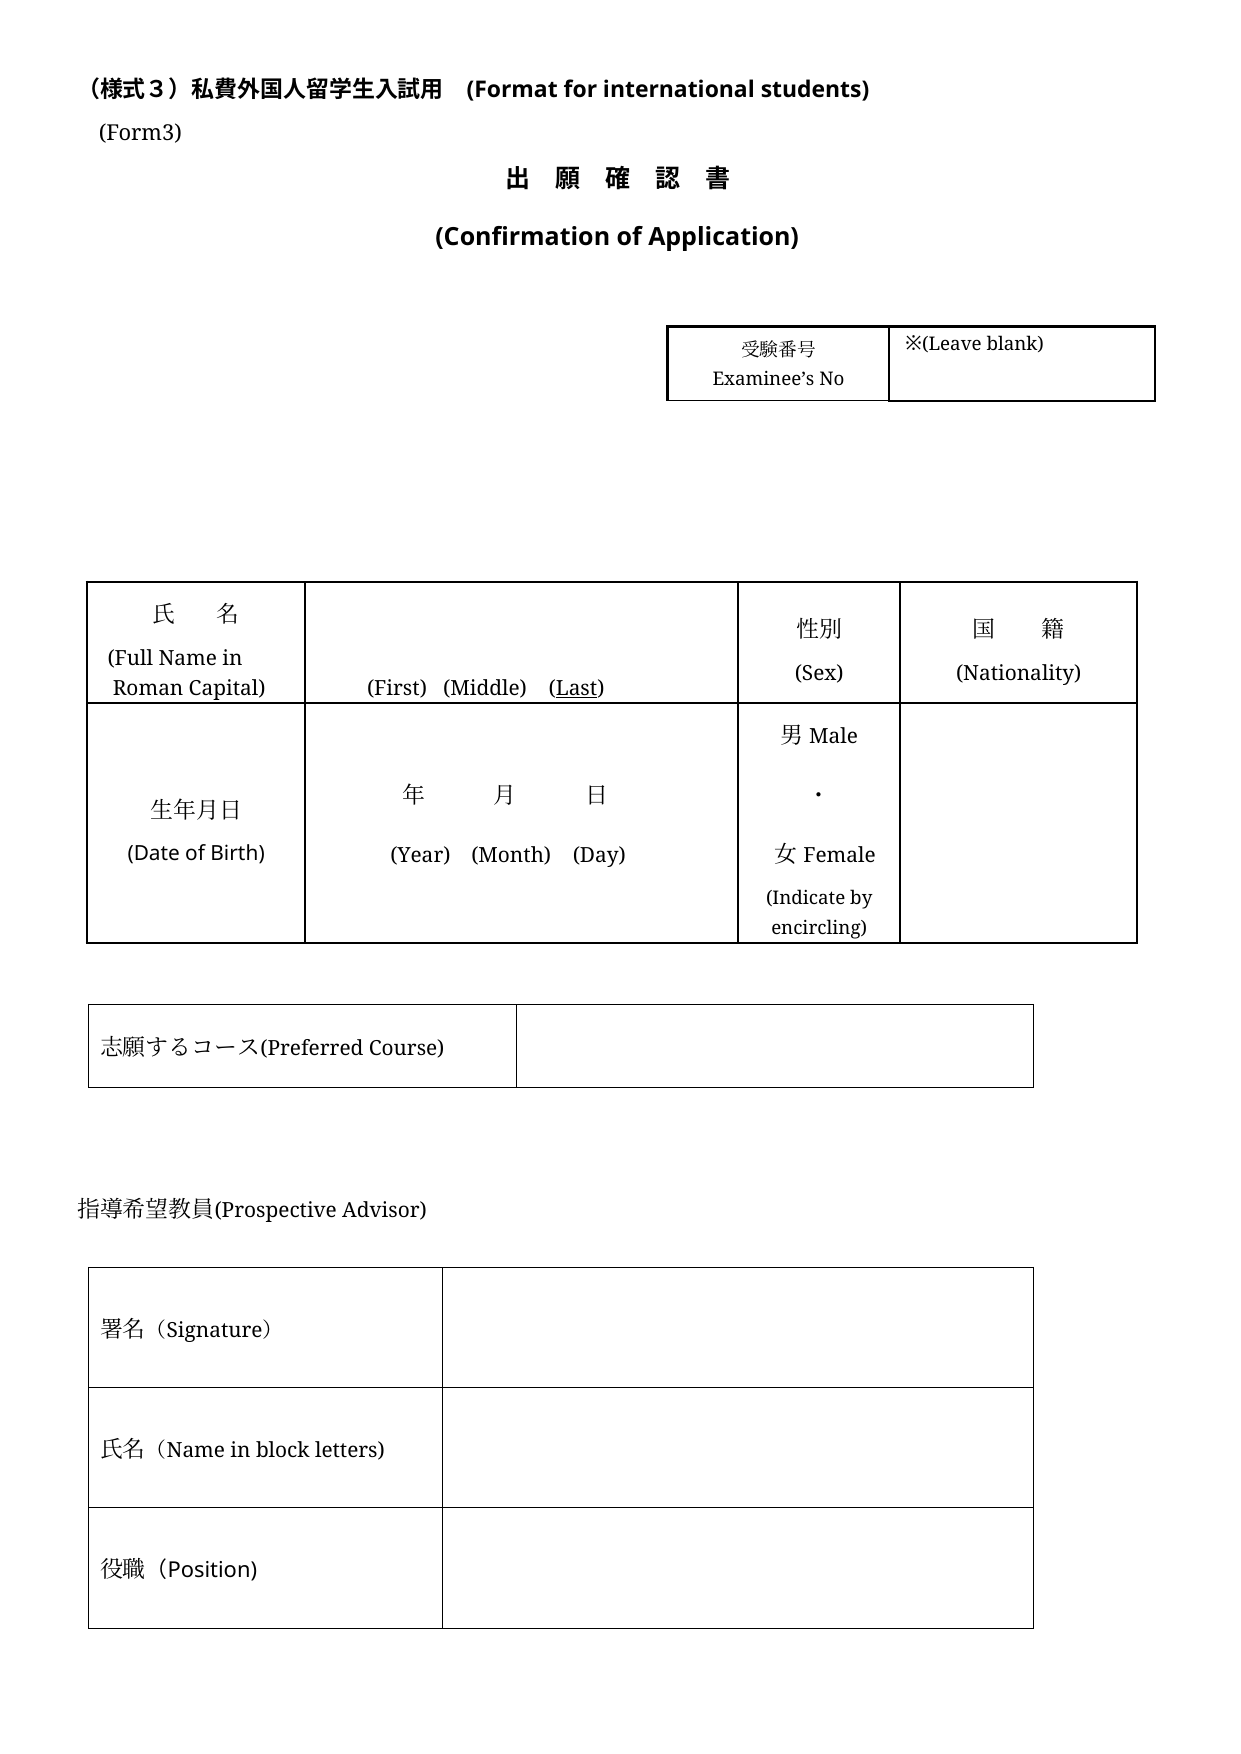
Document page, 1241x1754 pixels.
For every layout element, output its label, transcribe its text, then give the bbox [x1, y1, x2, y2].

text (Confirmation of Application) [77, 206, 1157, 266]
table_cell 男 Male ・ 女 Female (Indicate by encircling) [739, 704, 899, 942]
table_cell [443, 1388, 1033, 1507]
table_header 国 籍 (Nationality) [901, 583, 1136, 702]
table_header 志願するコース(Preferred Course) [89, 1005, 516, 1087]
table_cell [901, 704, 1136, 942]
table_cell 生年月日 (Date of Birth) [88, 704, 304, 942]
text （様式３）私費外国人留学生入試用 (Format for international students) [77, 57, 1157, 117]
text 指導希望教員(Prospective Advisor) [77, 1177, 1157, 1237]
text (Form3) [77, 117, 1157, 147]
table_header ※(Leave blank) [890, 328, 1154, 400]
table_cell [443, 1508, 1033, 1627]
table_header 受験番号 Examinee’s No [669, 328, 888, 400]
text 出 願 確 認 書 [77, 147, 1157, 206]
table_header [517, 1005, 1033, 1087]
table_header (First) (Middle) (Last) [306, 583, 737, 702]
table_cell 年 月 日 (Year) (Month) (Day) [306, 704, 737, 942]
table_cell 役職（Position) [89, 1508, 442, 1627]
table_header 性別 (Sex) [739, 583, 899, 702]
table_header 署名（Signature） [89, 1268, 442, 1387]
table_header [443, 1268, 1033, 1387]
table_header 氏 名 (Full Name in Roman Capital) [88, 583, 304, 702]
table_cell 氏名（Name in block letters) [89, 1388, 442, 1507]
